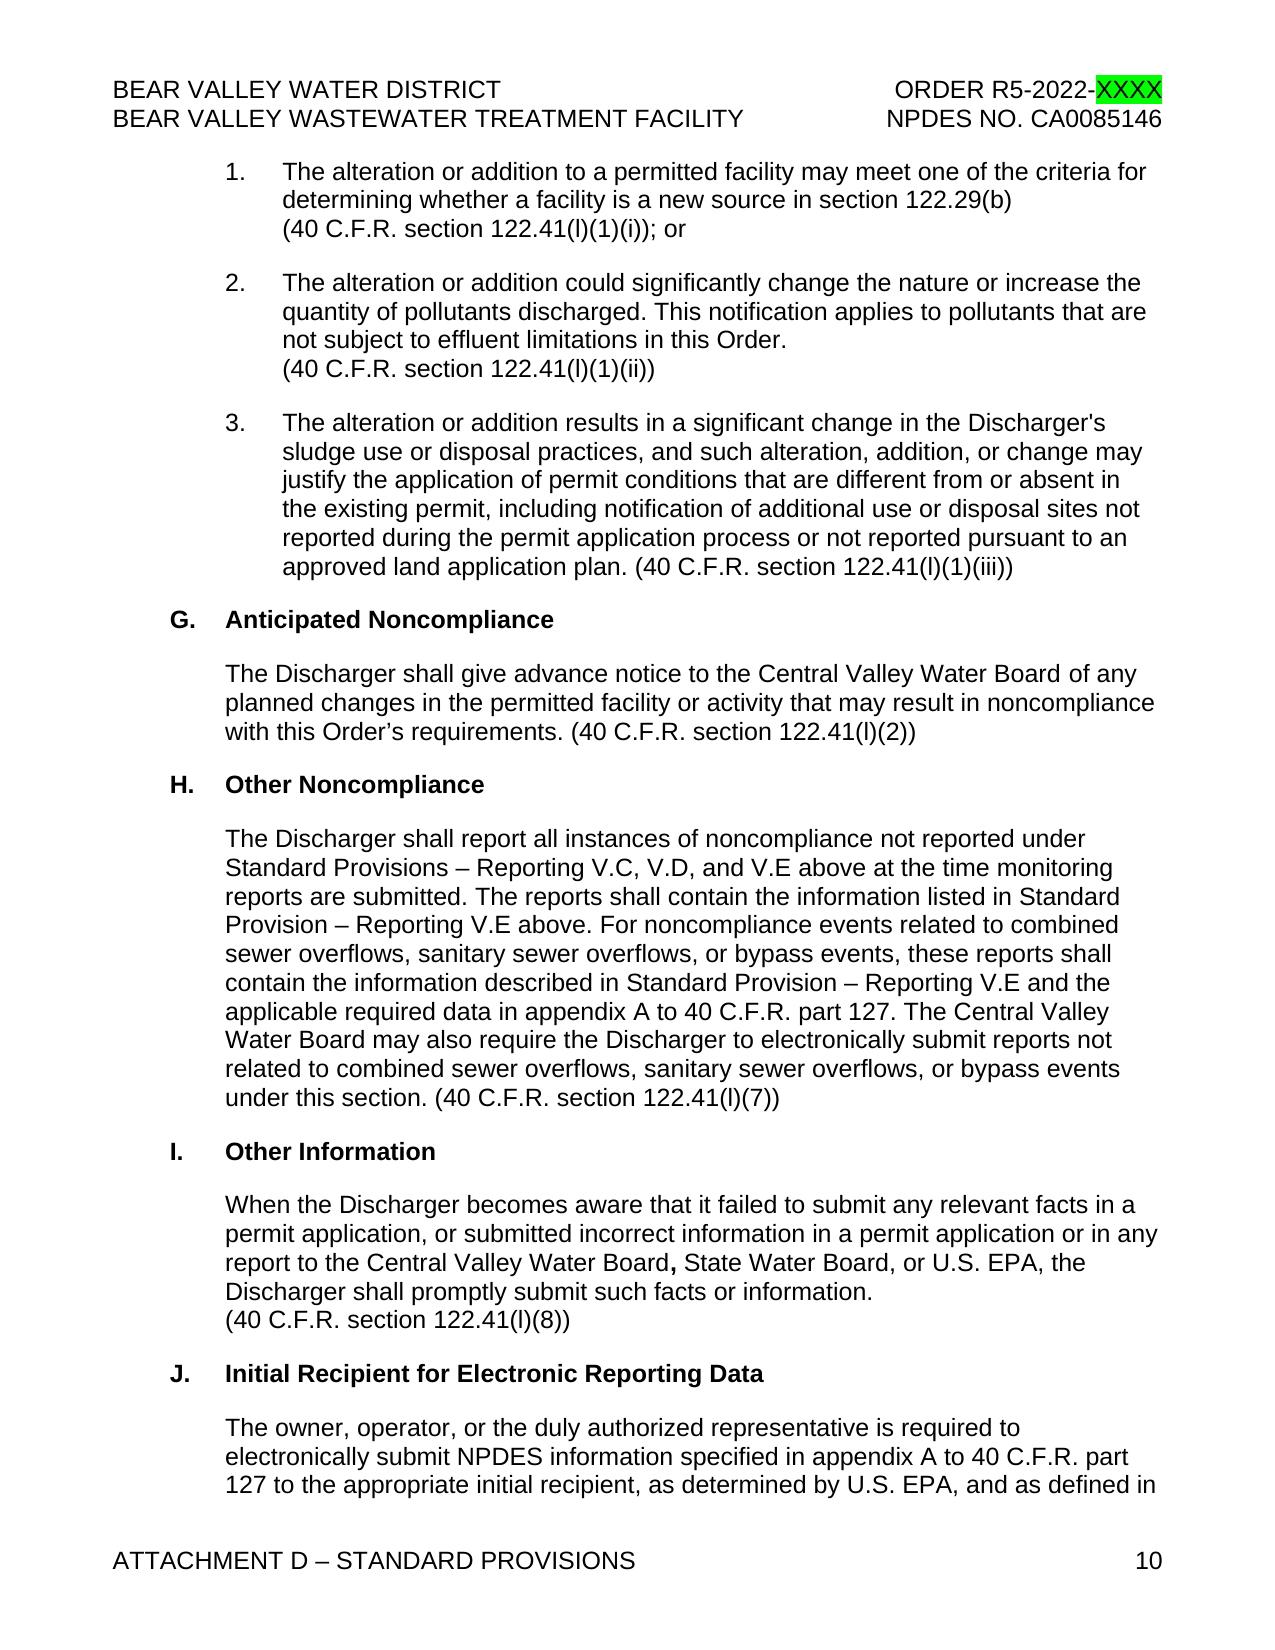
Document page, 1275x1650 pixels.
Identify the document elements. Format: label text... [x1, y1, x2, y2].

text The Discharger shall report all instances of noncompliance not reported under Standard Provisions – Reporting V.C, V.D, and V.E above at the time monitoring reports are submitted. The reports shall contain the information listed in Standard Provision – Reporting V.E above. For noncompliance events related to combined sewer overflows, sanitary sewer overflows, or bypass events, these reports shall contain the information described in Standard Provision – Reporting V.E and the applicable required data in appendix A to 40 C.F.R. part 127. The Central Valley Water Board may also require the Discharger to electronically submit reports not related to combined sewer overflows, sanitary sewer overflows, or bypass events under this section. (40 C.F.R. section 122.41(l)(7)) [225, 824, 1162, 1111]
text The Discharger shall give advance notice to the Central Valley Water Board of any planned changes in the permitted facility or activity that may result in noncompliance with this Order’s requirements. (40 C.F.R. section 122.41(l)(2)) [225, 659, 1162, 745]
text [225, 1413, 1162, 1499]
subtitle I. Other Information [169, 1136, 1162, 1165]
subtitle H. Other Noncompliance [169, 770, 1162, 799]
text When the Discharger becomes aware that it failed to submit any relevant facts in a permit application, or submitted incorrect information in a permit application or in any report to the Central Valley Water Board, State Water Board, or U.S. EPA, the Discharger shall promptly submit such facts or information. (40 C.F.R. section 122.41(l)(8)) [225, 1190, 1162, 1334]
subtitle G. Anticipated Noncompliance [169, 605, 1162, 634]
subtitle J. Initial Recipient for Electronic Reporting Data [169, 1359, 1162, 1388]
text 3. The alteration or addition results in a significant change in the Discharger's sludge use or disposal practices, and such alteration, addition, or change may justify the application of permit conditions that are different from or absent in the existing permit, including notification of additional use or disposal sites not reported during the permit application process or not reported pursuant to an approved land application plan. (40 C.F.R. section 122.41(l)(1)(iii)) [225, 408, 1162, 580]
text 2. The alteration or addition could significantly change the nature or increase the quantity of pollutants discharged. This notification applies to pollutants that are not subject to effluent limitations in this Order. (40 C.F.R. section 122.41(l)(1)(ii)) [225, 268, 1162, 383]
text 1. The alteration or addition to a permitted facility may meet one of the criteria for determining whether a facility is a new source in section 122.29(b) (40 C.F.R. section 122.41(l)(1)(i)); or [225, 156, 1162, 243]
